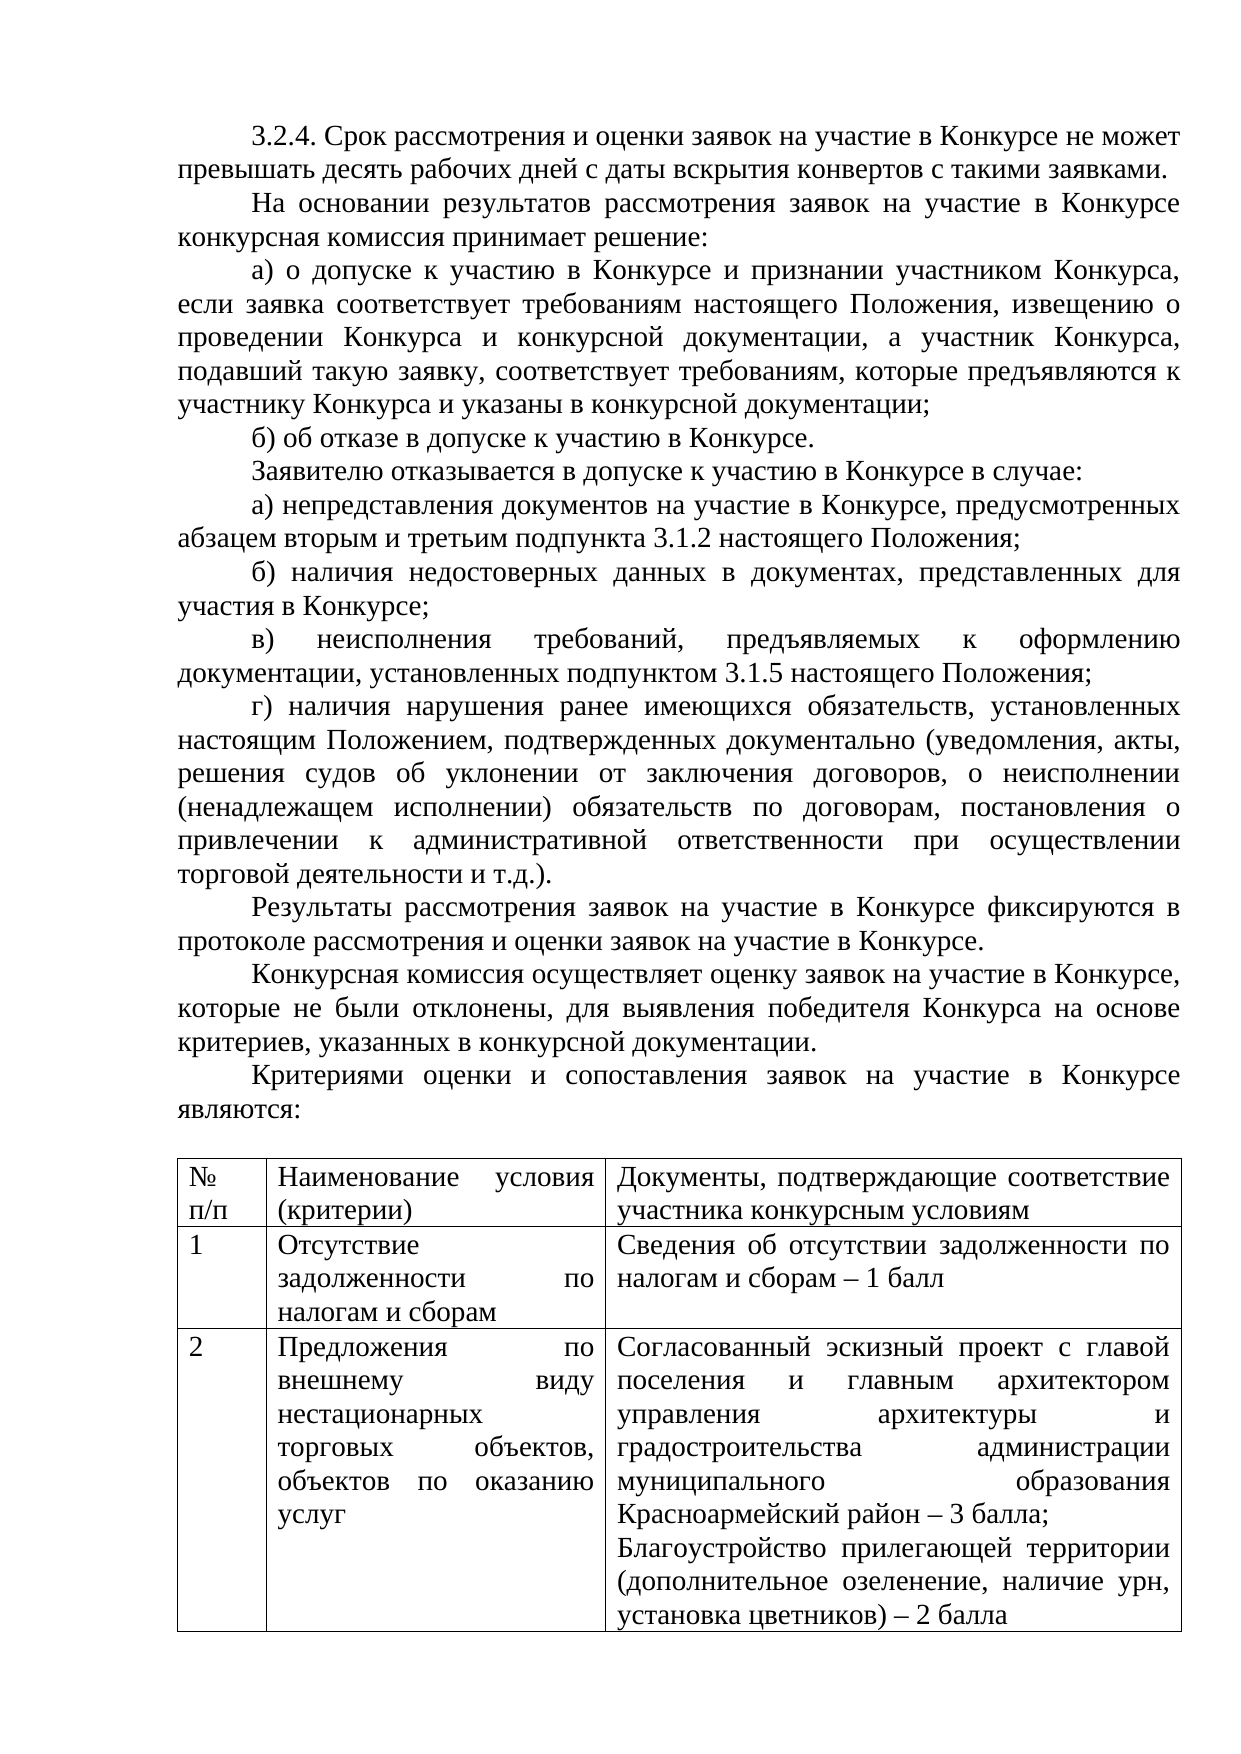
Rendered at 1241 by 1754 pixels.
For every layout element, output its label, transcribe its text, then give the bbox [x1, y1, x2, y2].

text Результаты рассмотрения заявок на участие в Конкурсе фиксируются в протоколе рассмотрения и оценки заявок на участие в Конкурсе. [177, 889, 1181, 957]
text в) неисполнения требований, предъявляемых к оформлению документации, установленных подпунктом 3.1.5 настоящего Положения; [177, 621, 1181, 688]
table_cell Отсутствие задолженности по налогам и сборам [267, 1227, 605, 1328]
text б) наличия недостоверных данных в документах, представленных для участия в Конкурсе; [177, 554, 1181, 621]
text б) об отказе в допуске к участию в Конкурсе. [177, 420, 1181, 453]
table_cell 1 [178, 1227, 266, 1328]
table_cell Согласованный эскизный проект с главой поселения и главным архитектором управления архитектуры и градостроительства администрации муниципального образования Красноармейский район – 3 балла; Благоустройство прилегающей территории (дополнительное озеленение, наличие урн, установка цветников) – 2 балла [606, 1329, 1181, 1631]
table_cell Сведения об отсутствии задолженности по налогам и сборам – 1 балл [606, 1227, 1181, 1328]
text На основании результатов рассмотрения заявок на участие в Конкурсе конкурсная комиссия принимает решение: [177, 185, 1181, 252]
text Критериями оценки и сопоставления заявок на участие в Конкурсе являются: [177, 1057, 1181, 1124]
text Конкурсная комиссия осуществляет оценку заявок на участие в Конкурсе, которые не были отклонены, для выявления победителя Конкурса на основе критериев, указанных в конкурсной документации. [177, 957, 1181, 1057]
text Заявителю отказывается в допуске к участию в Конкурсе в случае: [177, 453, 1181, 487]
table_header Документы, подтверждающие соответствие участника конкурсным условиям [606, 1159, 1181, 1226]
table_cell 2 [178, 1329, 266, 1631]
table_header № п/п [178, 1159, 266, 1226]
text 3.2.4. Срок рассмотрения и оценки заявок на участие в Конкурсе не может превышать десять рабочих дней с даты вскрытия конвертов с такими заявками. [177, 118, 1181, 185]
text а) о допуске к участию в Конкурсе и признании участником Конкурса, если заявка соответствует требованиям настоящего Положения, извещению о проведении Конкурса и конкурсной документации, а участник Конкурса, подавший такую заявку, соответствует требованиям, которые предъявляются к участнику Конкурса и указаны в конкурсной документации; [177, 252, 1181, 420]
text а) непредставления документов на участие в Конкурсе, предусмотренных абзацем вторым и третьим подпункта 3.1.2 настоящего Положения; [177, 487, 1181, 554]
table_cell Предложения по внешнему виду нестационарных торговых объектов, объектов по оказанию услуг [267, 1329, 605, 1631]
table_header Наименование условия (критерии) [267, 1159, 605, 1226]
text г) наличия нарушения ранее имеющихся обязательств, установленных настоящим Положением, подтвержденных документально (уведомления, акты, решения судов об уклонении от заключения договоров, о неисполнении (ненадлежащем исполнении) обязательств по договорам, постановления о привлечении к административной ответственности при осуществлении торговой деятельности и т.д.). [177, 688, 1181, 889]
